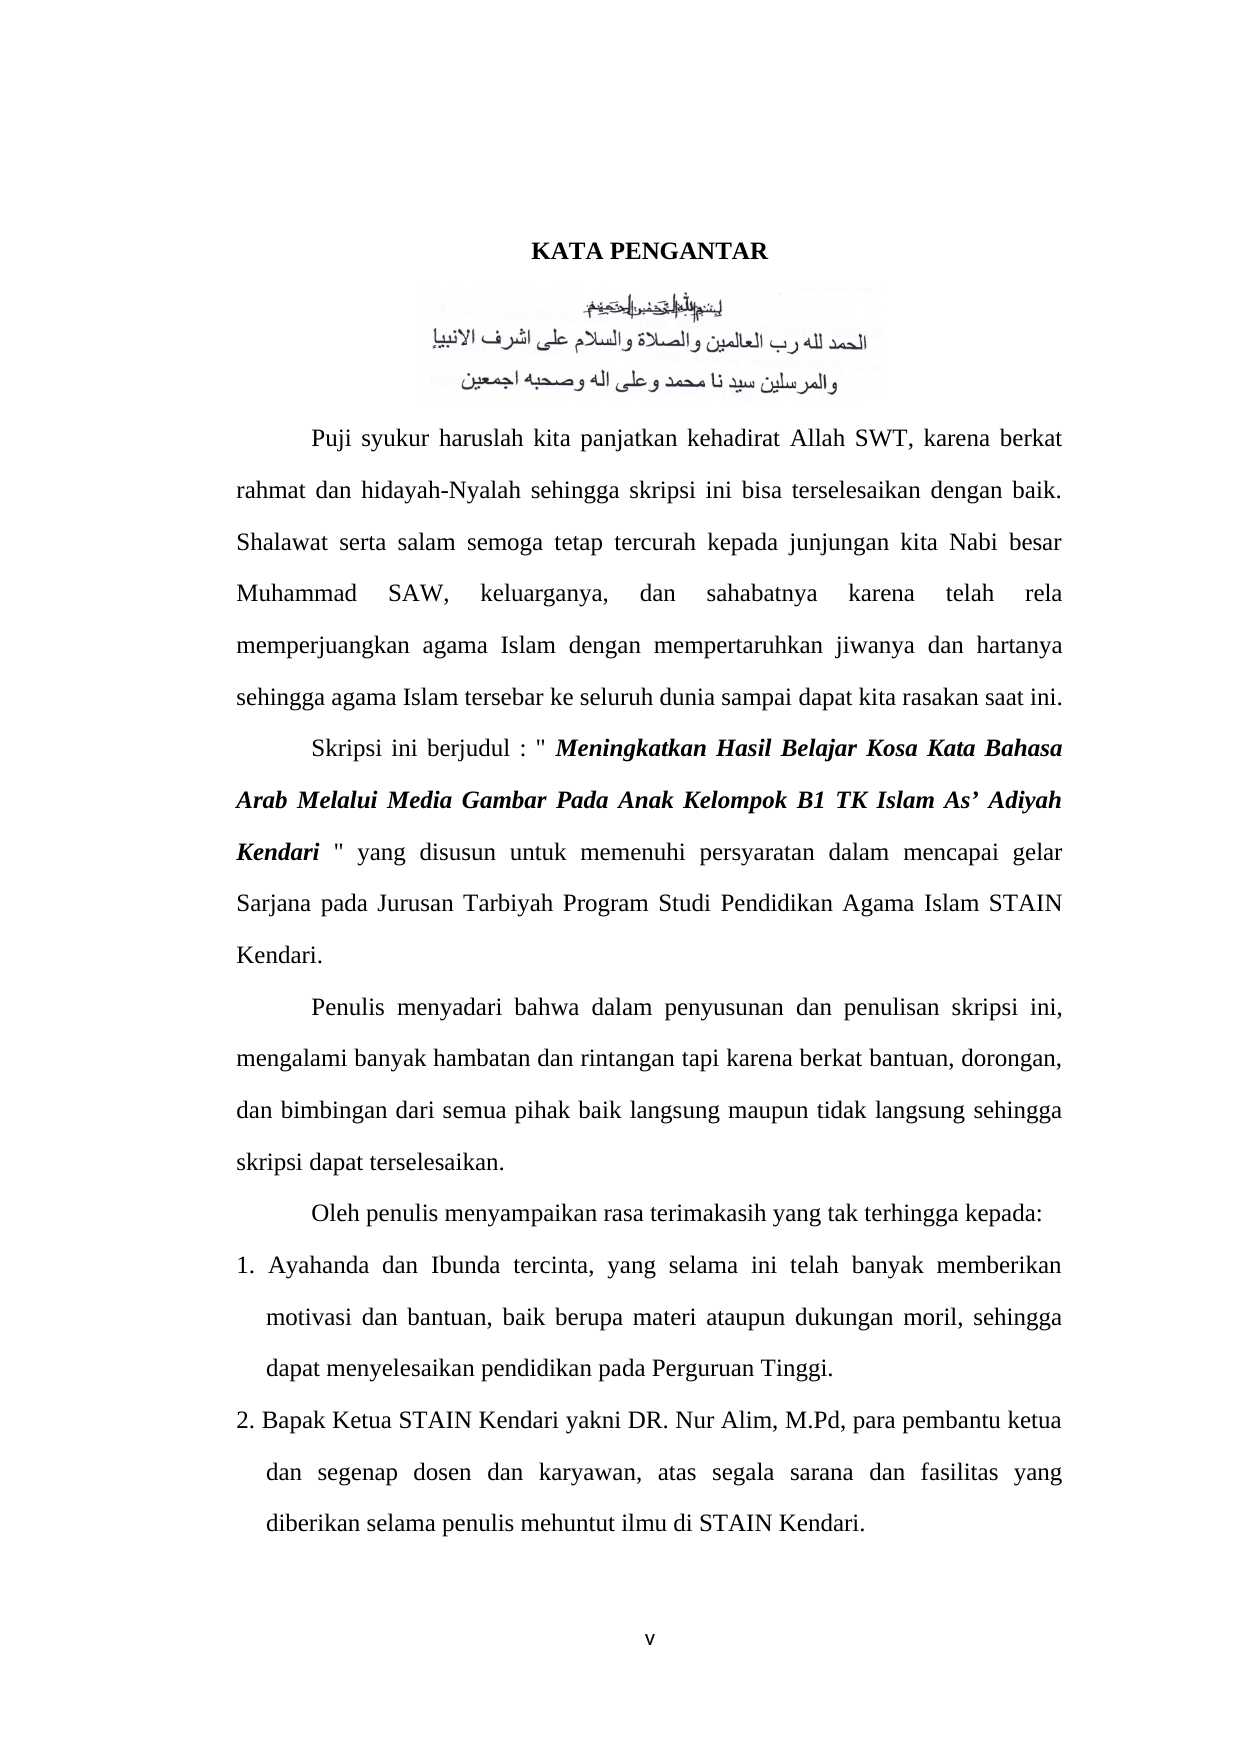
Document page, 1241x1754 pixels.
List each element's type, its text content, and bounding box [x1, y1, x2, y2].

text Puji syukur haruslah kita panjatkan kehadirat Allah SWT, karena berkat rahmat dan hidayah-Nyalah sehingga skripsi ini bisa terselesaikan dengan baik. Shalawat serta salam semoga tetap tercurah kepada junjungan kita Nabi besar Muhammad SAW, keluarganya, dan sahabatnya karena telah rela memperjuangkan agama Islam dengan mempertaruhkan jiwanya dan hartanya sehingga agama Islam tersebar ke seluruh dunia sampai dapat kita rasakan saat ini. [236, 423, 1063, 711]
text Penulis menyadari bahwa dalam penyusunan dan penulisan skripsi ini, mengalami banyak hambatan dan rintangan tapi karena berkat bantuan, dorongan, dan bimbingan dari semua pihak baik langsung maupun tidak langsung sehingga skripsi dapat terselesaikan. [236, 992, 1063, 1176]
text Oleh penulis menyampaikan rasa terimakasih yang tak terhingga kepada: [236, 1198, 1063, 1227]
text 1. Ayahanda dan Ibunda tercinta, yang selama ini telah banyak memberikan motivasi dan bantuan, baik berupa materi ataupun dukungan moril, sehingga dapat menyelesaikan pendidikan pada Perguruan Tinggi. [236, 1250, 1063, 1382]
picture [417, 287, 882, 402]
text Skripsi ini berjudul : " Meningkatkan Hasil Belajar Kosa Kata Bahasa Arab Melalui Media Gambar Pada Anak Kelompok B1 TK Islam As’ Adiyah Kendari " yang disusun untuk memenuhi persyaratan dalam mencapai gelar Sarjana pada Jurusan Tarbiyah Program Studi Pendidikan Agama Islam STAIN Kendari. [236, 733, 1063, 969]
text 2. Bapak Ketua STAIN Kendari yakni DR. Nur Alim, M.Pd, para pembantu ketua dan segenap dosen dan karyawan, atas segala sarana dan fasilitas yang diberikan selama penulis mehuntut ilmu di STAIN Kendari. [236, 1405, 1063, 1537]
text KATA PENGANTAR [236, 236, 1063, 265]
